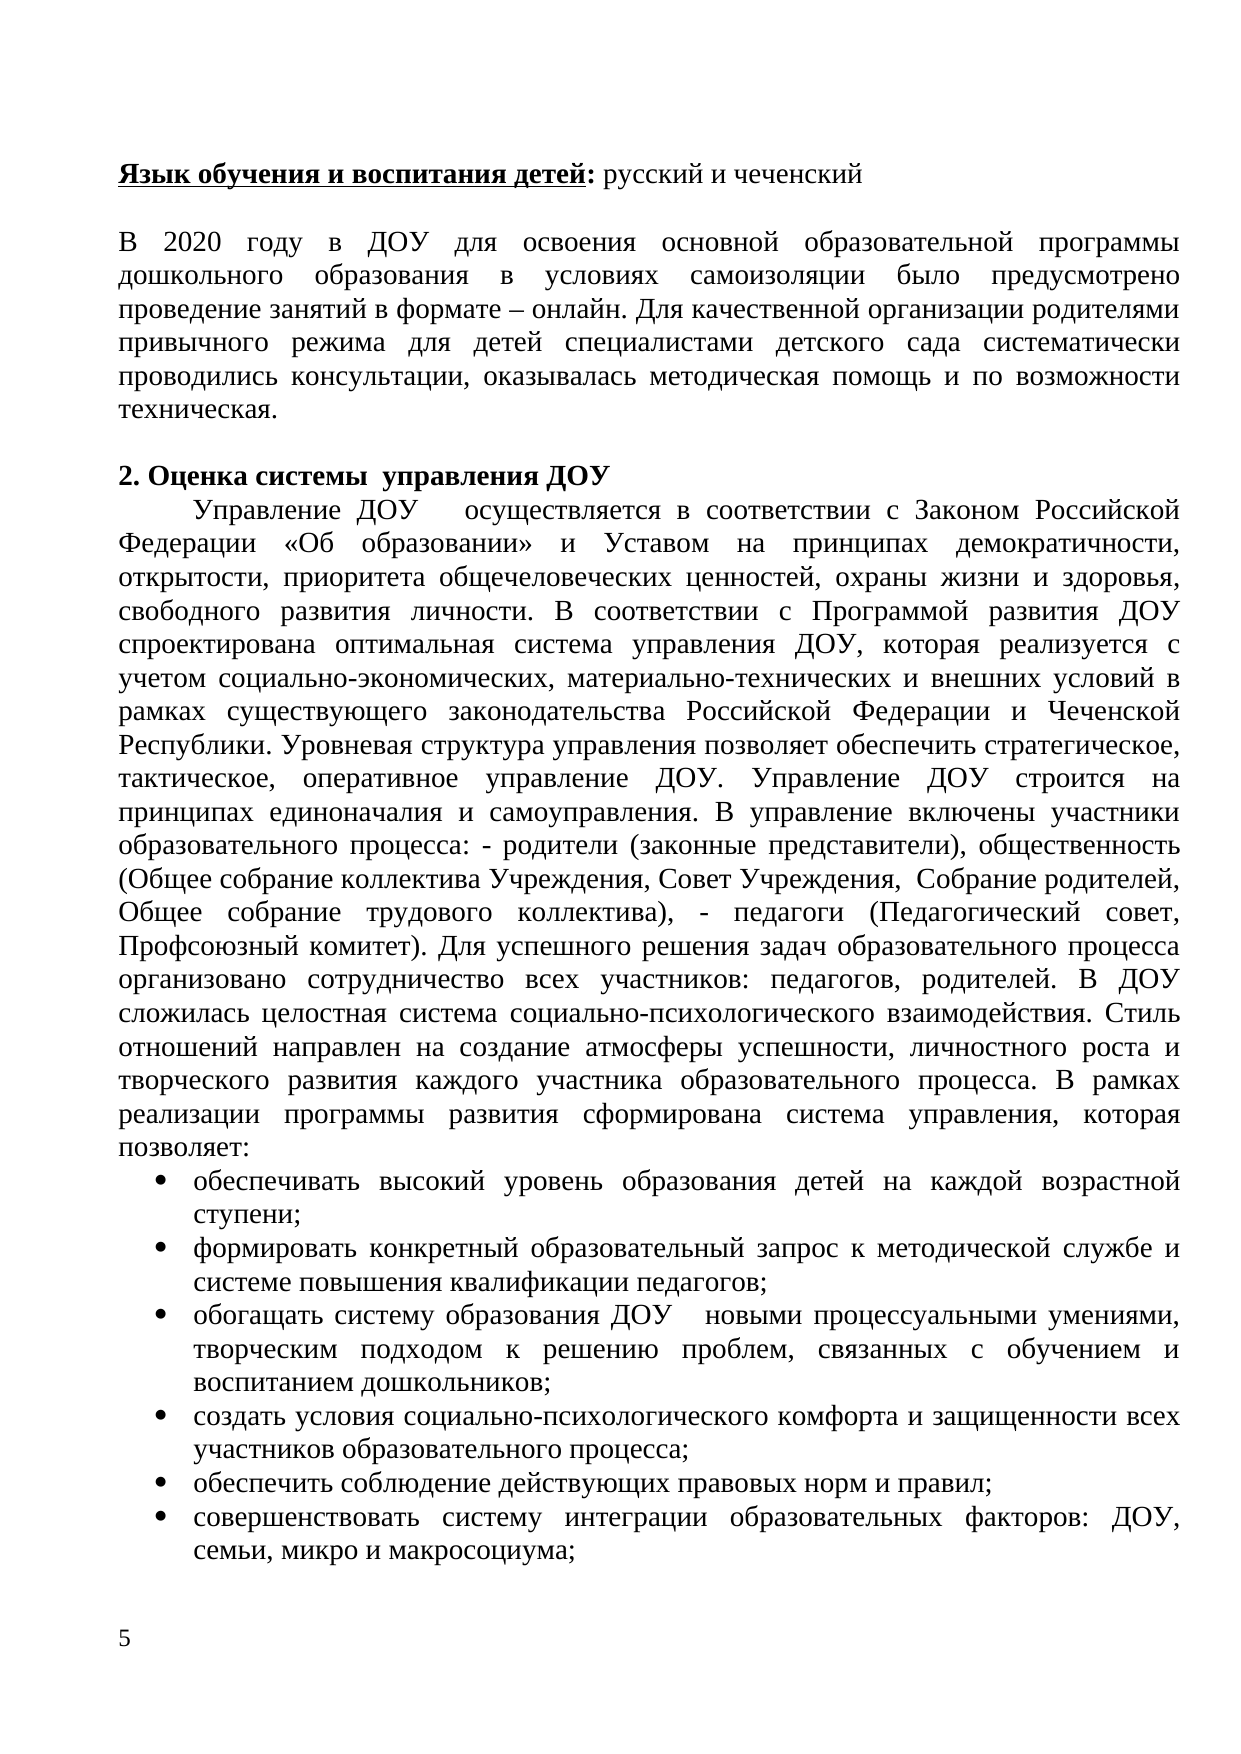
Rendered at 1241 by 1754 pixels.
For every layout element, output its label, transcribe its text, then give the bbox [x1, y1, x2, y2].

text Управление ДОУ осуществляется в соответствии с Законом Российской Федерации «Об образовании» и Уставом на принципах демократичности, открытости, приоритета общечеловеческих ценностей, охраны жизни и здоровья, свободного развития личности. В соответствии с Программой развития ДОУ спроектирована оптимальная система управления ДОУ, которая реализуется с учетом социально-экономических, материально-технических и внешних условий в рамках существующего законодательства Российской Федерации и Чеченской Республики. Уровневая структура управления позволяет обеспечить стратегическое, тактическое, оперативное управление ДОУ. Управление ДОУ строится на принципах единоначалия и самоуправления. В управление включены участники образовательного процесса: - родители (законные представители), общественность (Общее собрание коллектива Учреждения, Совет Учреждения, Собрание родителей, Общее собрание трудового коллектива), - педагоги (Педагогический совет, Профсоюзный комитет). Для успешного решения задач образовательного процесса организовано сотрудничество всех участников: педагогов, родителей. В ДОУ сложилась целостная система социально-психологического взаимодействия. Стиль отношений направлен на создание атмосферы успешности, личностного роста и творческого развития каждого участника образовательного процесса. В рамках реализации программы развития сформирована система управления, которая позволяет: [118, 492, 1181, 1163]
list создать условия социально-психологического комфорта и защищенности всех участников образовательного процесса; [156, 1398, 1181, 1465]
text В 2020 году в ДОУ для освоения основной образовательной программы дошкольного образования в условиях самоизоляции было предусмотрено проведение занятий в формате – онлайн. Для качественной организации родителями привычного режима для детей специалистами детского сада систематически проводились консультации, оказывалась методическая помощь и по возможности техническая. [118, 224, 1181, 425]
text Язык обучения и воспитания детей: русский и чеченский [118, 157, 1181, 190]
list формировать конкретный образовательный запрос к методической службе и системе повышения квалификации педагогов; [156, 1230, 1181, 1297]
list обеспечить соблюдение действующих правовых норм и правил; [156, 1465, 1181, 1499]
list обогащать систему образования ДОУ новыми процессуальными умениями, творческим подходом к решению проблем, связанных с обучением и воспитанием дошкольников; [156, 1297, 1181, 1398]
text 2. Оценка системы управления ДОУ [118, 458, 1181, 492]
list совершенствовать систему интеграции образовательных факторов: ДОУ, семьи, микро и макросоциума; [156, 1499, 1181, 1566]
list обеспечивать высокий уровень образования детей на каждой возрастной ступени; [156, 1163, 1181, 1230]
